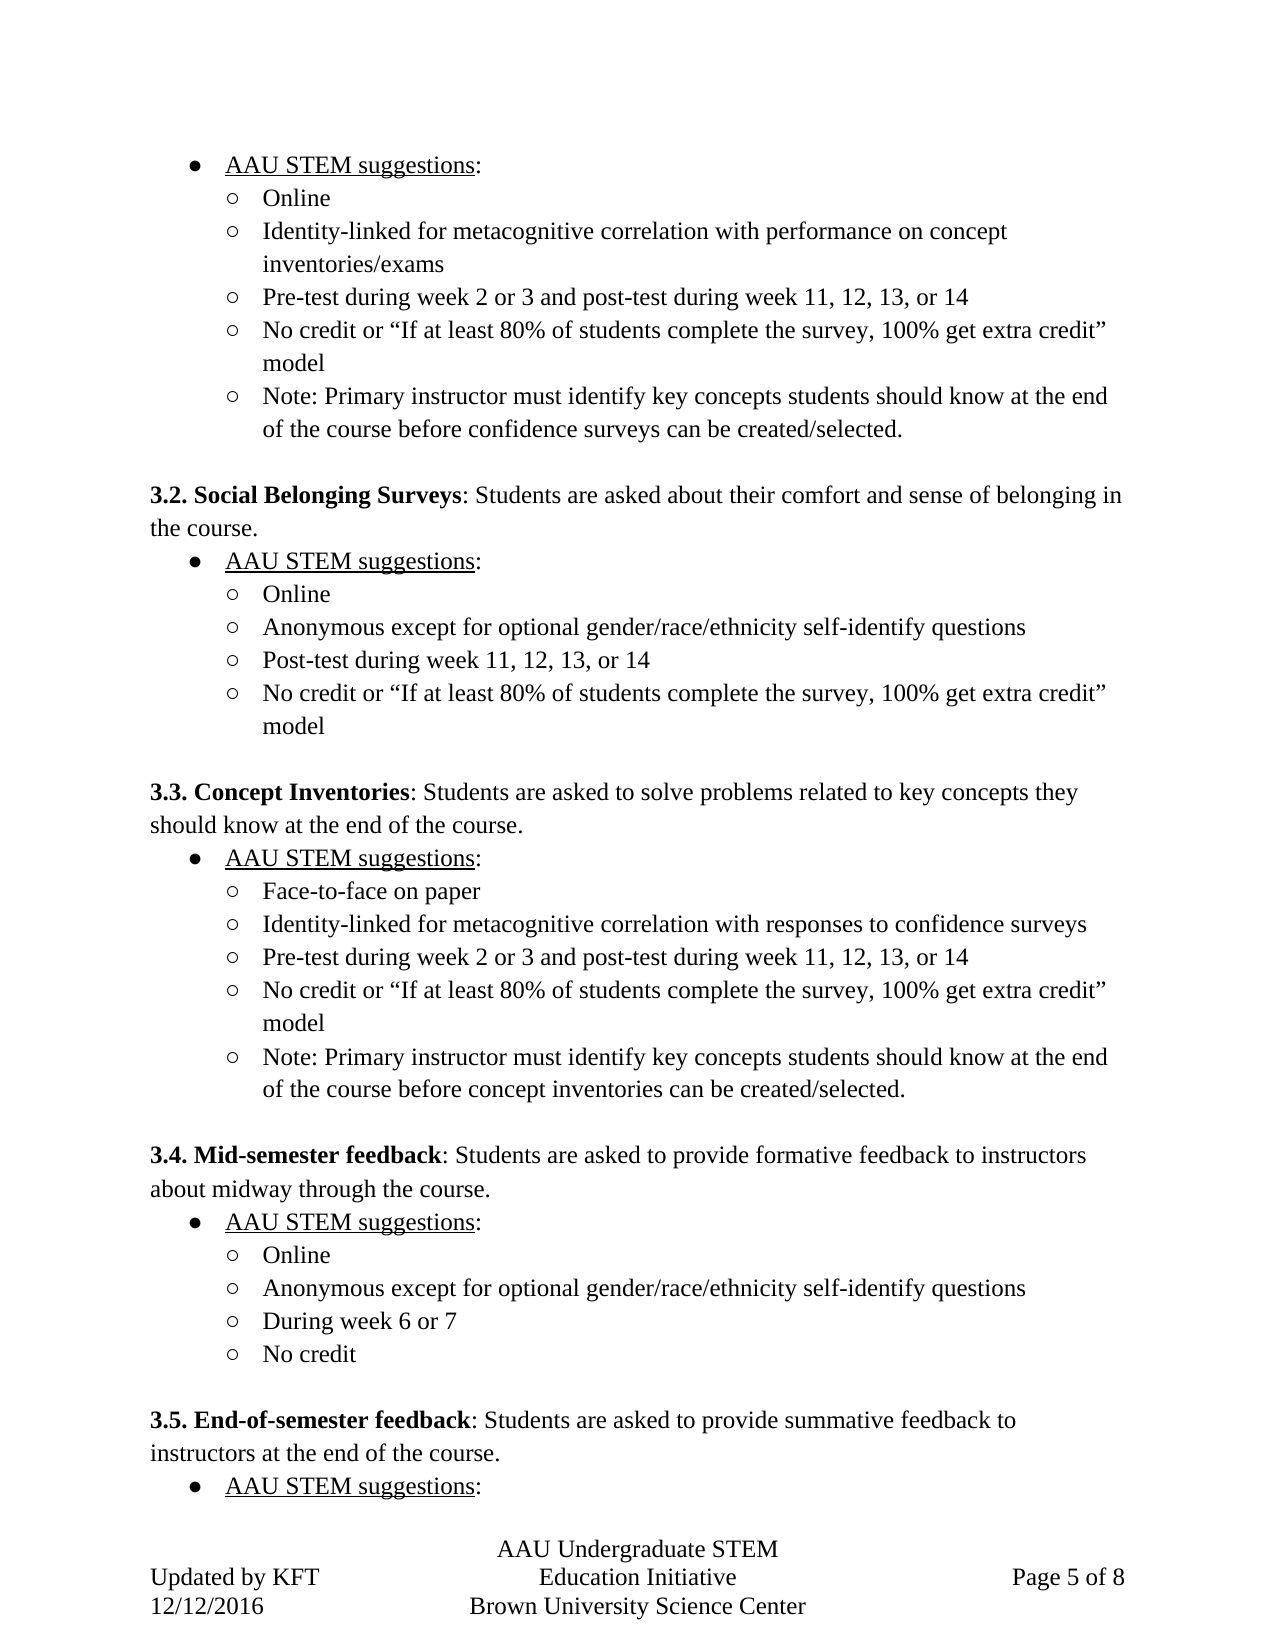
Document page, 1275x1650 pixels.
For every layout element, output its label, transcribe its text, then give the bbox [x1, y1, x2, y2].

list During week 6 or 7 [225, 1306, 1125, 1334]
text 3.4. Mid-semester feedback: Students are asked to provide formative feedback to instructors about midway through the course. [150, 1141, 1125, 1202]
text 3.3. Concept Inventories: Students are asked to solve problems related to key concepts they should know at the end of the course. [150, 777, 1125, 839]
list Post-test during week 11, 12, 13, or 14 [225, 645, 1125, 674]
list Identity-linked for metacognitive correlation with responses to confidence surveys [225, 909, 1125, 938]
list No credit or “If at least 80% of students complete the survey, 100% get extra credit” model [225, 678, 1125, 740]
list Online [225, 1240, 1125, 1268]
list AAU STEM suggestions: [150, 546, 1125, 575]
list Face-to-face on paper [225, 876, 1125, 905]
text 3.2. Social Belonging Surveys: Students are asked about their comfort and sense of belonging in the course. [150, 480, 1125, 542]
list Note: Primary instructor must identify key concepts students should know at the end of the course before confidence surveys can be created/selected. [225, 381, 1125, 443]
list No credit [225, 1339, 1125, 1367]
list AAU STEM suggestions: [150, 1471, 1125, 1499]
list Online [225, 183, 1125, 212]
list Anonymous except for optional gender/race/ethnicity self-identify questions [225, 612, 1125, 641]
list No credit or “If at least 80% of students complete the survey, 100% get extra credit” model [225, 976, 1125, 1037]
list Note: Primary instructor must identify key concepts students should know at the end of the course before concept inventories can be created/selected. [225, 1042, 1125, 1103]
list Pre-test during week 2 or 3 and post-test during week 11, 12, 13, or 14 [225, 282, 1125, 311]
list AAU STEM suggestions: [150, 150, 1125, 179]
text 3.5. End-of-semester feedback: Students are asked to provide summative feedback to instructors at the end of the course. [150, 1405, 1125, 1467]
list AAU STEM suggestions: [150, 1207, 1125, 1235]
list AAU STEM suggestions: [150, 843, 1125, 872]
list Identity-linked for metacognitive correlation with performance on concept inventories/exams [225, 216, 1125, 278]
list Online [225, 579, 1125, 608]
list No credit or “If at least 80% of students complete the survey, 100% get extra credit” model [225, 315, 1125, 377]
list Pre-test during week 2 or 3 and post-test during week 11, 12, 13, or 14 [225, 942, 1125, 971]
list Anonymous except for optional gender/race/ethnicity self-identify questions [225, 1273, 1125, 1301]
